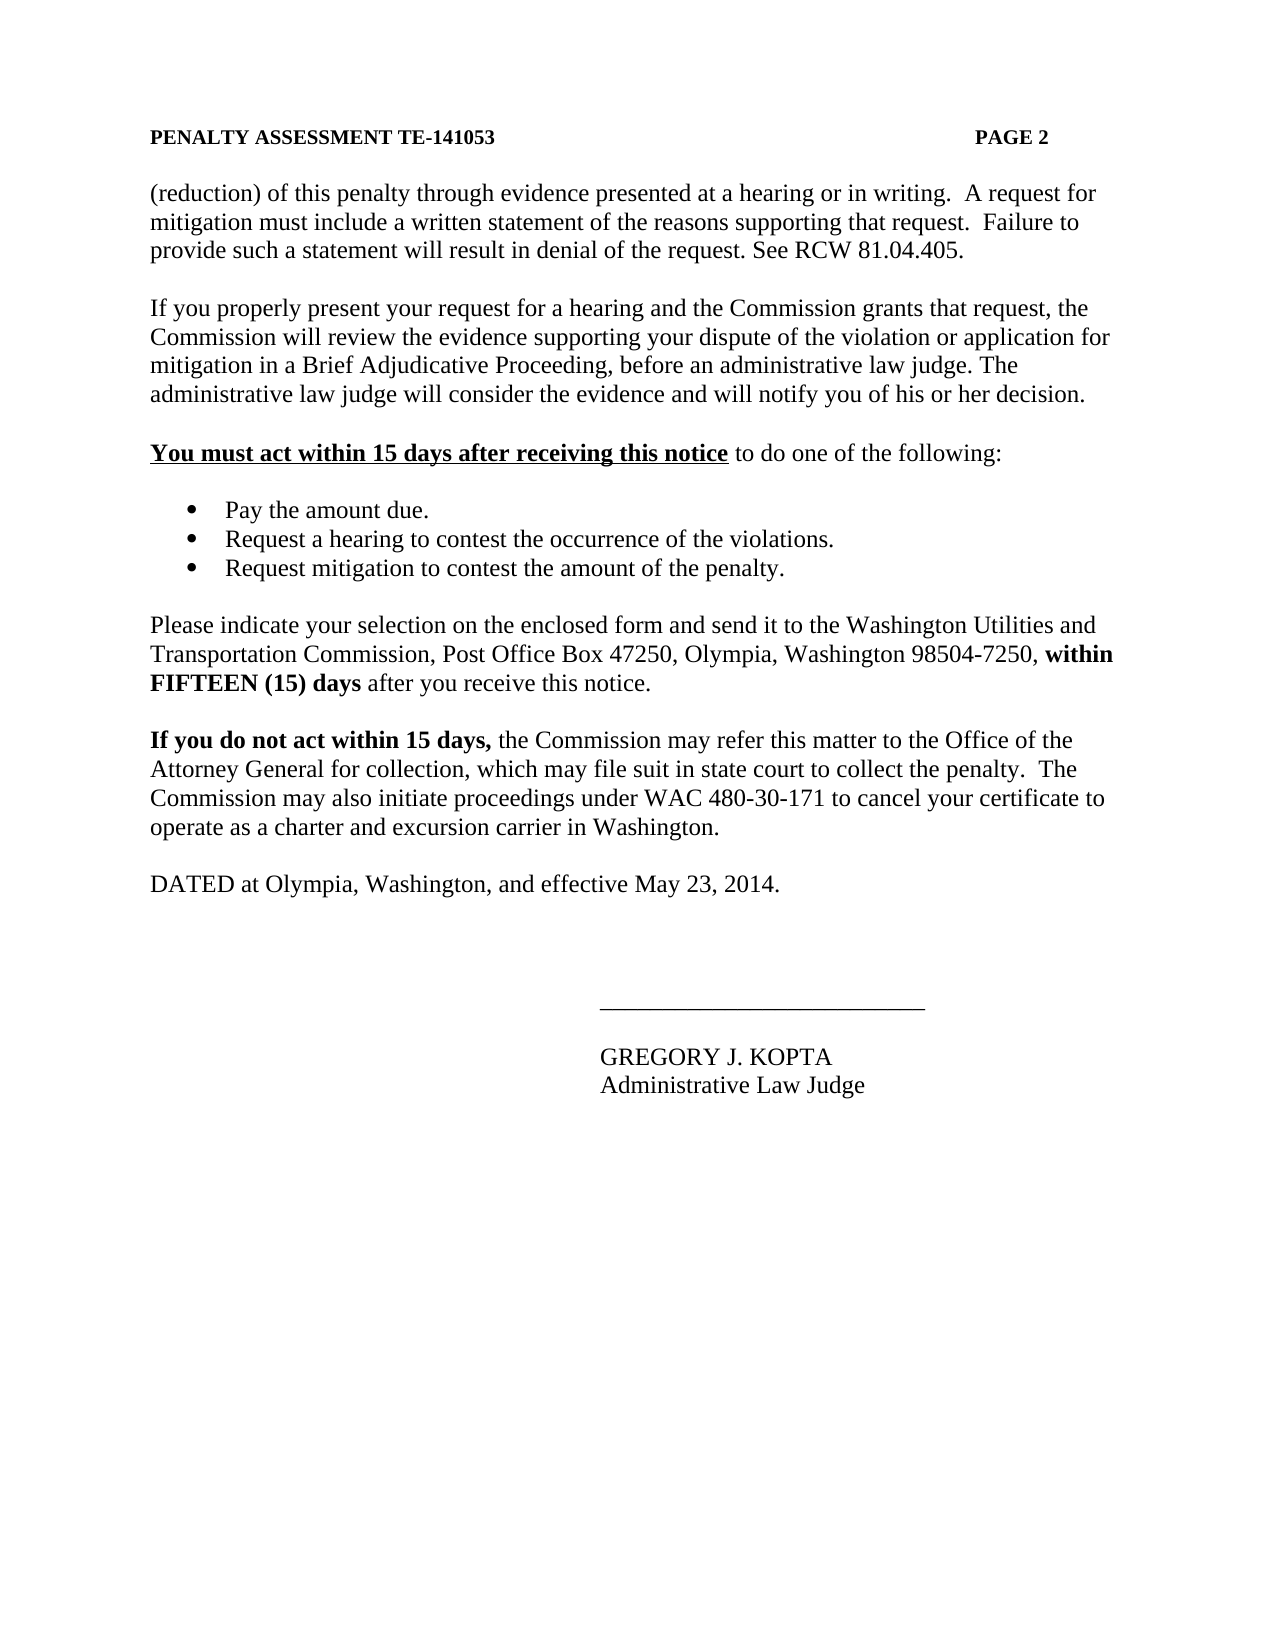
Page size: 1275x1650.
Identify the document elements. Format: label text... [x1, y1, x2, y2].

text __________________________ [150, 984, 1125, 1013]
text GREGORY J. KOPTA [150, 1042, 1125, 1070]
text DATED at Olympia, Washington, and effective May 23, 2014. [150, 869, 1125, 898]
text Please indicate your selection on the enclosed form and send it to the Washington Utilities and Transportation Commission, Post Office Box 47250, Olympia, Washington 98504-7250, within FIFTEEN (15) days after you receive this notice. [150, 610, 1125, 697]
text If you do not act within 15 days, the Commission may refer this matter to the Office of the Attorney General for collection, which may file suit in state court to collect the penalty. The Commission may also initiate proceedings under WAC 480-30-171 to cancel your certificate to operate as a charter and excursion carrier in Washington. [150, 725, 1125, 840]
list Pay the amount due. [187, 495, 1125, 524]
list Request a hearing to contest the occurrence of the violations. [187, 524, 1125, 553]
text You must act within 15 days after receiving this notice to do one of the following: [150, 438, 1125, 467]
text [150, 178, 1125, 264]
text Administrative Law Judge [525, 1070, 1125, 1099]
text If you properly present your request for a hearing and the Commission grants that request, the Commission will review the evidence supporting your dispute of the violation or application for mitigation in a Brief Adjudicative Proceeding, before an administrative law judge. The administrative law judge will consider the evidence and will notify you of his or her decision. [150, 293, 1125, 408]
list Request mitigation to contest the amount of the penalty. [187, 553, 1125, 582]
